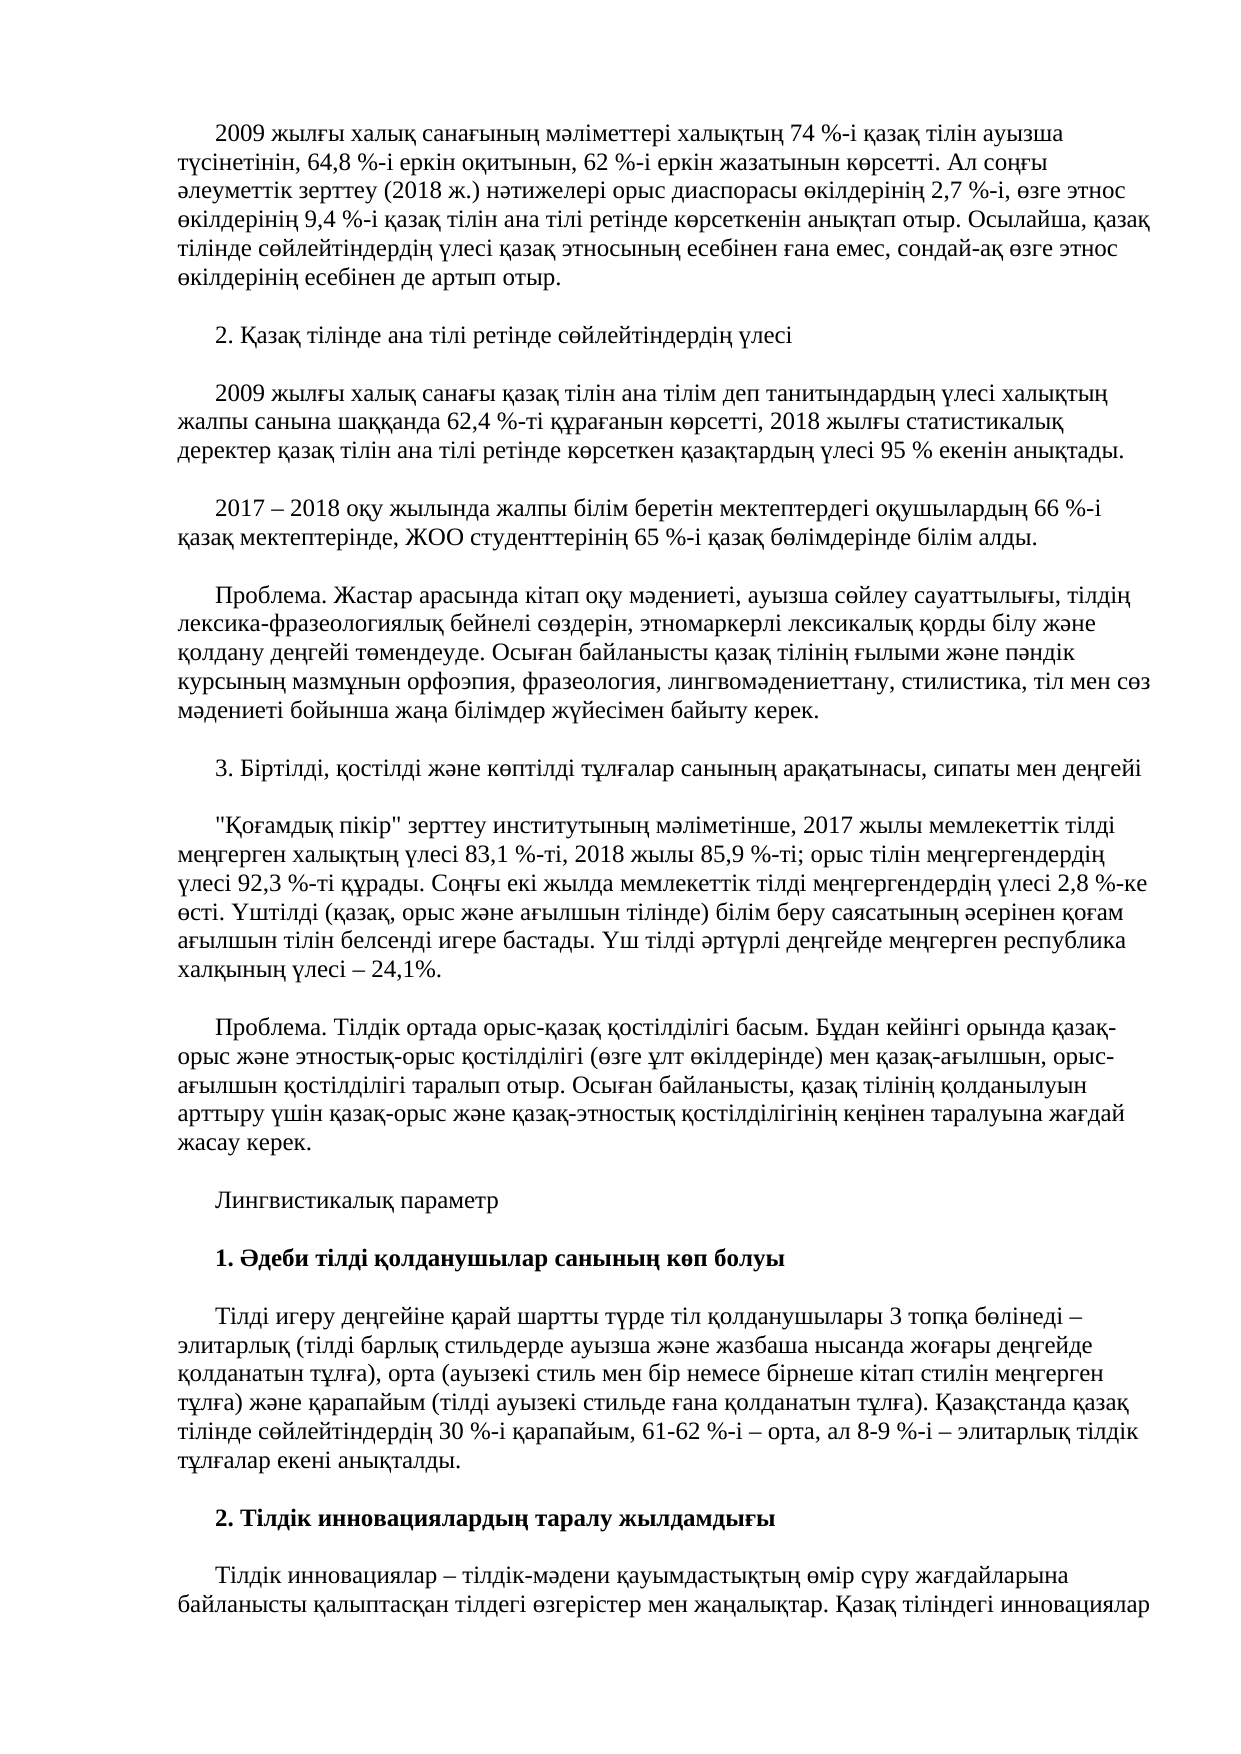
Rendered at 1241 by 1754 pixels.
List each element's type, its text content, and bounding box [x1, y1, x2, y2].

text 2017 – 2018 оқу жылында жалпы білім беретін мектептердегі оқушылардың 66 %-і қазақ мектептерінде, ЖОО студенттерінің 65 %-і қазақ бөлімдерінде білім алды. [177, 493, 1152, 551]
text 2. Тілдік инновациялардың таралу жылдамдығы [177, 1503, 1152, 1531]
text Лингвистикалық параметр [177, 1185, 1152, 1214]
text 1. Әдеби тілді қолданушылар санының көп болуы [177, 1243, 1152, 1272]
text 2009 жылғы халық санағының мәліметтері халықтың 74 %-і қазақ тілін ауызша түсінетінін, 64,8 %-і еркін оқитынын, 62 %-і еркін жазатынын көрсетті. Ал соңғы әлеуметтік зерттеу (2018 ж.) нәтижелері орыс диаспорасы өкілдерінің 2,7 %-і, өзге этнос өкілдерінің 9,4 %-і қазақ тілін ана тілі ретінде көрсеткенін анықтап отыр. Осылайша, қазақ тілінде сөйлейтіндердің үлесі қазақ этносының есебінен ғана емес, сондай-ақ өзге этнос өкілдерінің есебінен де артып отыр. [177, 118, 1152, 291]
text "Қоғамдық пікір" зерттеу институтының мәліметінше, 2017 жылы мемлекеттік тілді меңгерген халықтың үлесі 83,1 %-ті, 2018 жылы 85,9 %-ті; орыс тілін меңгергендердің үлесі 92,3 %-ті құрады. Соңғы екі жылда мемлекеттік тілді меңгергендердің үлесі 2,8 %-ке өсті. Үштілді (қазақ, орыс және ағылшын тілінде) білім беру саясатының әсерінен қоғам ағылшын тілін белсенді игере бастады. Үш тілді әртүрлі деңгейде меңгерген республика халқының үлесі – 24,1%. [177, 811, 1152, 983]
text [177, 1561, 1152, 1618]
text Проблема. Жастар арасында кітап оқу мәдениеті, ауызша сөйлеу сауаттылығы, тілдің лексика-фразеологиялық бейнелі сөздерін, этномаркерлі лексикалық қорды білу және қолдану деңгейі төмендеуде. Осыған байланысты қазақ тілінің ғылыми және пәндік курсының мазмұнын орфоэпия, фразеология, лингвомәдениеттану, стилистика, тіл мен сөз мәдениеті бойынша жаңа білімдер жүйесімен байыту керек. [177, 580, 1152, 723]
text 3. Біртілді, қостілді және көптілді тұлғалар санының арақатынасы, сипаты мен деңгейі [177, 753, 1152, 781]
text 2. Қазақ тілінде ана тілі ретінде сөйлейтіндердің үлесі [177, 320, 1152, 348]
text Тілді игеру деңгейіне қарай шартты түрде тіл қолданушылары 3 топқа бөлінеді – элитарлық (тілді барлық стильдерде ауызша және жазбаша нысанда жоғары деңгейде қолданатын тұлға), орта (ауызекі стиль мен бір немесе бірнеше кітап стилін меңгерген тұлға) және қарапайым (тілді ауызекі стильде ғана қолданатын тұлға). Қазақстанда қазақ тілінде сөйлейтіндердің 30 %-і қарапайым, 61-62 %-і – орта, ал 8-9 %-і – элитарлық тілдік тұлғалар екені анықталды. [177, 1301, 1152, 1473]
text Проблема. Тілдік ортада орыс-қазақ қостілділігі басым. Бұдан кейінгі орында қазақ-орыс және этностық-орыс қостілділігі (өзге ұлт өкілдерінде) мен қазақ-ағылшын, орыс-ағылшын қостілділігі таралып отыр. Осыған байланысты, қазақ тілінің қолданылуын арттыру үшін қазақ-орыс және қазақ-этностық қостілділігінің кеңінен таралуына жағдай жасау керек. [177, 1012, 1152, 1156]
text 2009 жылғы халық санағы қазақ тілін ана тілім деп танитындардың үлесі халықтың жалпы санына шаққанда 62,4 %-ті құрағанын көрсетті, 2018 жылғы статистикалық деректер қазақ тілін ана тілі ретінде көрсеткен қазақтардың үлесі 95 % екенін анықтады. [177, 378, 1152, 464]
